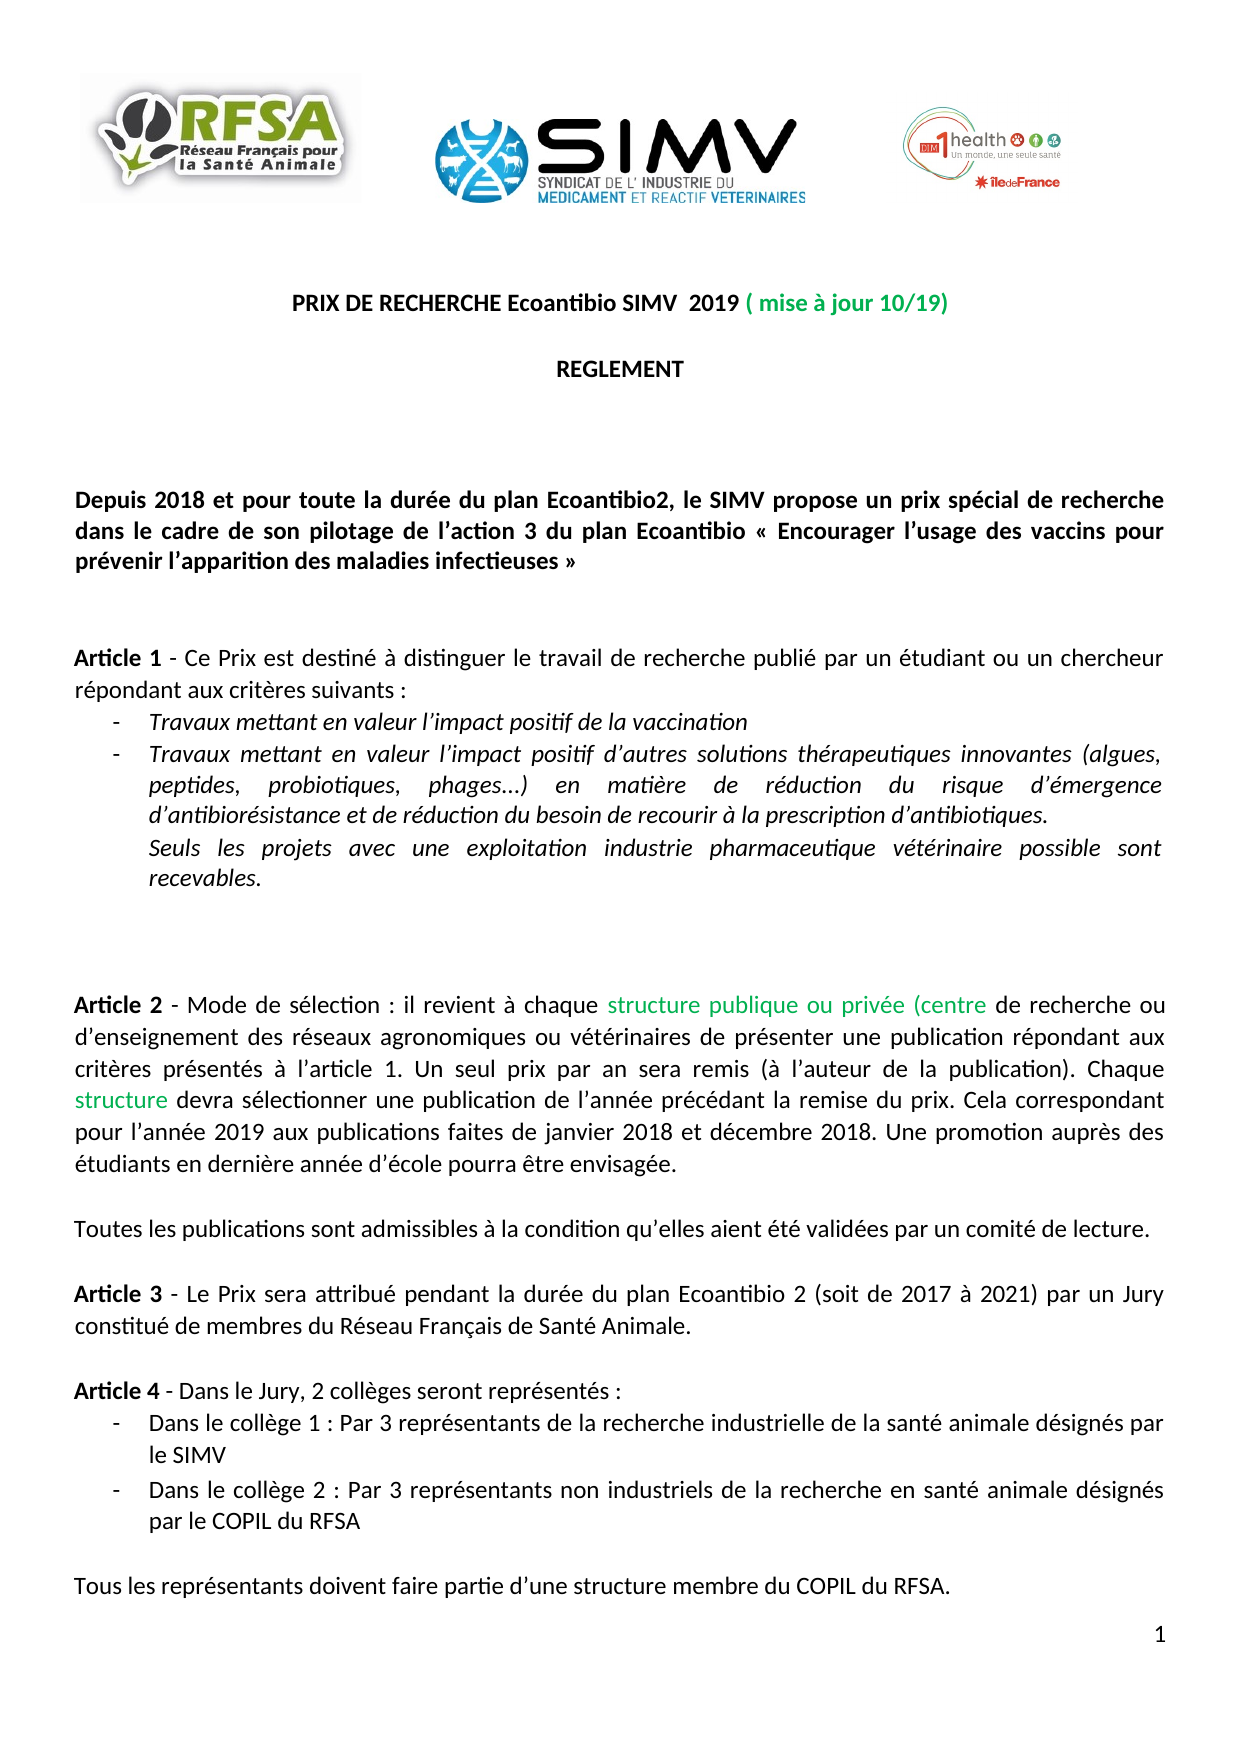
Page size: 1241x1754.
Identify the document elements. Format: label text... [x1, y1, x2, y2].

text Article 1 - Ce Prix est destiné à distinguer le travail de recherche publié par un étudiant ou un chercheur répondant aux critères suivants : [73, 643, 1166, 705]
text Depuis 2018 et pour toute la durée du plan Ecoantibio2, le SIMV propose un prix spécial de recherche dans le cadre de son pilotage de l’action 3 du plan Ecoantibio « Encourager l’usage des vaccins pour prévenir l’apparition des maladies infectieuses » [75, 484, 1166, 576]
text Tous les représentants doivent faire partie d’une structure membre du COPIL du RFSA. [73, 1571, 1166, 1601]
list Travaux mettant en valeur l’impact positif d’autres solutions thérapeutiques innovantes (algues, peptides, probiotiques, phages...) en matière de réduction du risque d’émergence d’antibiorésistance et de réduction du besoin de recourir à la prescription d’antibiotiques. [112, 739, 1166, 830]
picture [886, 92, 1079, 203]
list Dans le collège 2 : Par 3 représentants non industriels de la recherche en santé animale désignés par le COPIL du RFSA [112, 1474, 1166, 1536]
list Travaux mettant en valeur l’impact positif de la vaccination [112, 706, 1166, 737]
picture [79, 73, 362, 203]
text Article 2 - Mode de sélection : il revient à chaque structure publique ou privée (centre de recherche ou d’enseignement des réseaux agronomiques ou vétérinaires de présenter une publication répondant aux critères présentés à l’article 1. Un seul prix par an sera remis (à l’auteur de la publication). Chaque structure devra sélectionner une publication de l’année précédant la remise du prix. Cela correspondant pour l’année 2019 aux publications faites de janvier 2018 et décembre 2018. Une promotion auprès des étudiants en dernière année d’école pourra être envisagée. [73, 989, 1166, 1178]
text Article 3 - Le Prix sera attribué pendant la durée du plan Ecoantibio 2 (soit de 2017 à 2021) par un Jury constitué de membres du Réseau Français de Santé Animale. [73, 1279, 1166, 1341]
list Dans le collège 1 : Par 3 représentants de la recherche industrielle de la santé animale désignés par le SIMV [112, 1408, 1166, 1470]
text Seuls les projets avec une exploitation industrie pharmaceutique vétérinaire possible sont recevables. [149, 832, 1166, 893]
text Article 4 - Dans le Jury, 2 collèges seront représentés : [73, 1375, 1166, 1406]
text Toutes les publications sont admissibles à la condition qu’elles aient été validées par un comité de lecture. [73, 1213, 1166, 1243]
text REGLEMENT [75, 353, 1165, 383]
picture [435, 119, 805, 203]
text PRIX DE RECHERCHE Ecoantibio SIMV 2019 ( mise à jour 10/19) [75, 287, 1165, 317]
